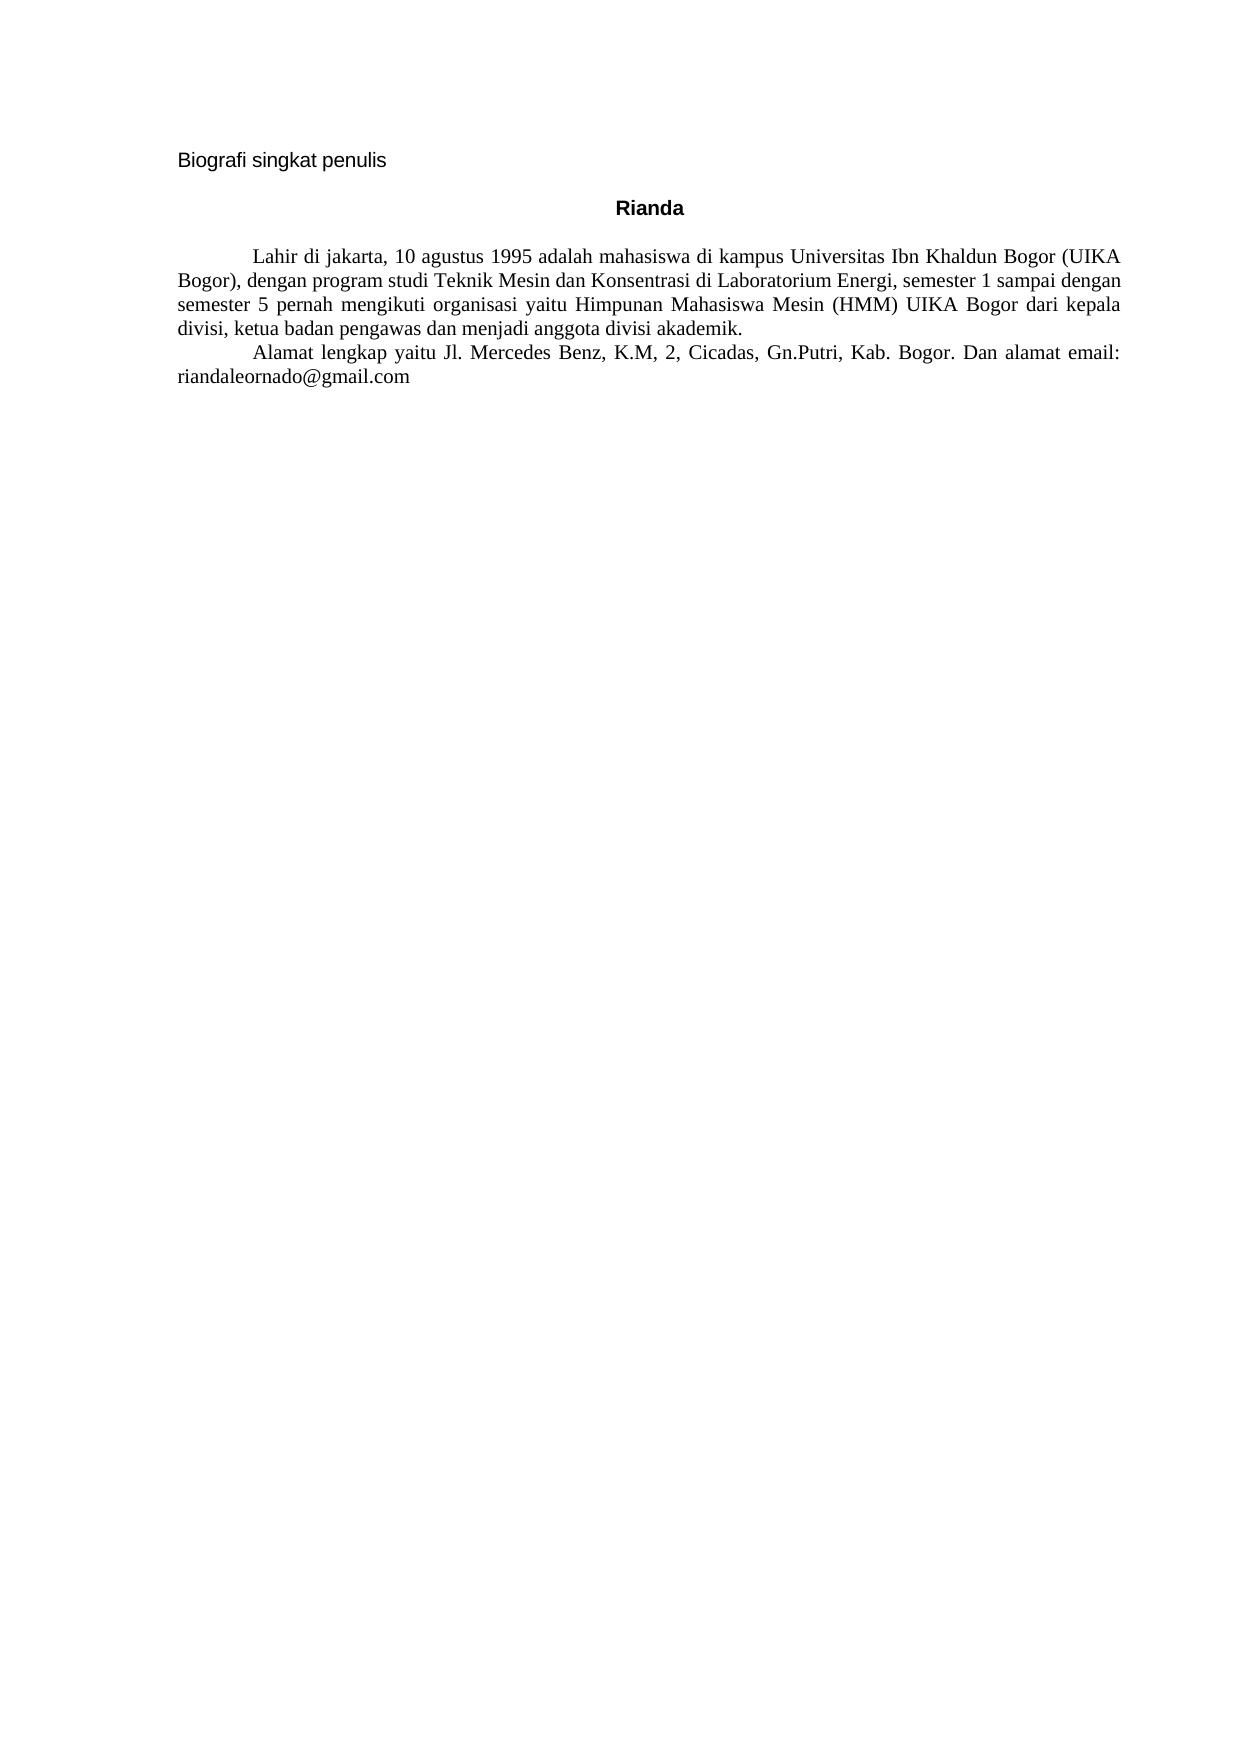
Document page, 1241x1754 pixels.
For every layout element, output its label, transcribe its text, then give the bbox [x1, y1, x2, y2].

text Biografi singkat penulis [177, 148, 1122, 172]
text Lahir di jakarta, 10 agustus 1995 adalah mahasiswa di kampus Universitas Ibn Khaldun Bogor (UIKA Bogor), dengan program studi Teknik Mesin dan Konsentrasi di Laboratorium Energi, semester 1 sampai dengan semester 5 pernah mengikuti organisasi yaitu Himpunan Mahasiswa Mesin (HMM) UIKA Bogor dari kepala divisi, ketua badan pengawas dan menjadi anggota divisi akademik. [177, 243, 1122, 340]
text Rianda [177, 196, 1122, 219]
text Alamat lengkap yaitu Jl. Mercedes Benz, K.M, 2, Cicadas, Gn.Putri, Kab. Bogor. Dan alamat email: riandaleornado@gmail.com [177, 340, 1122, 388]
